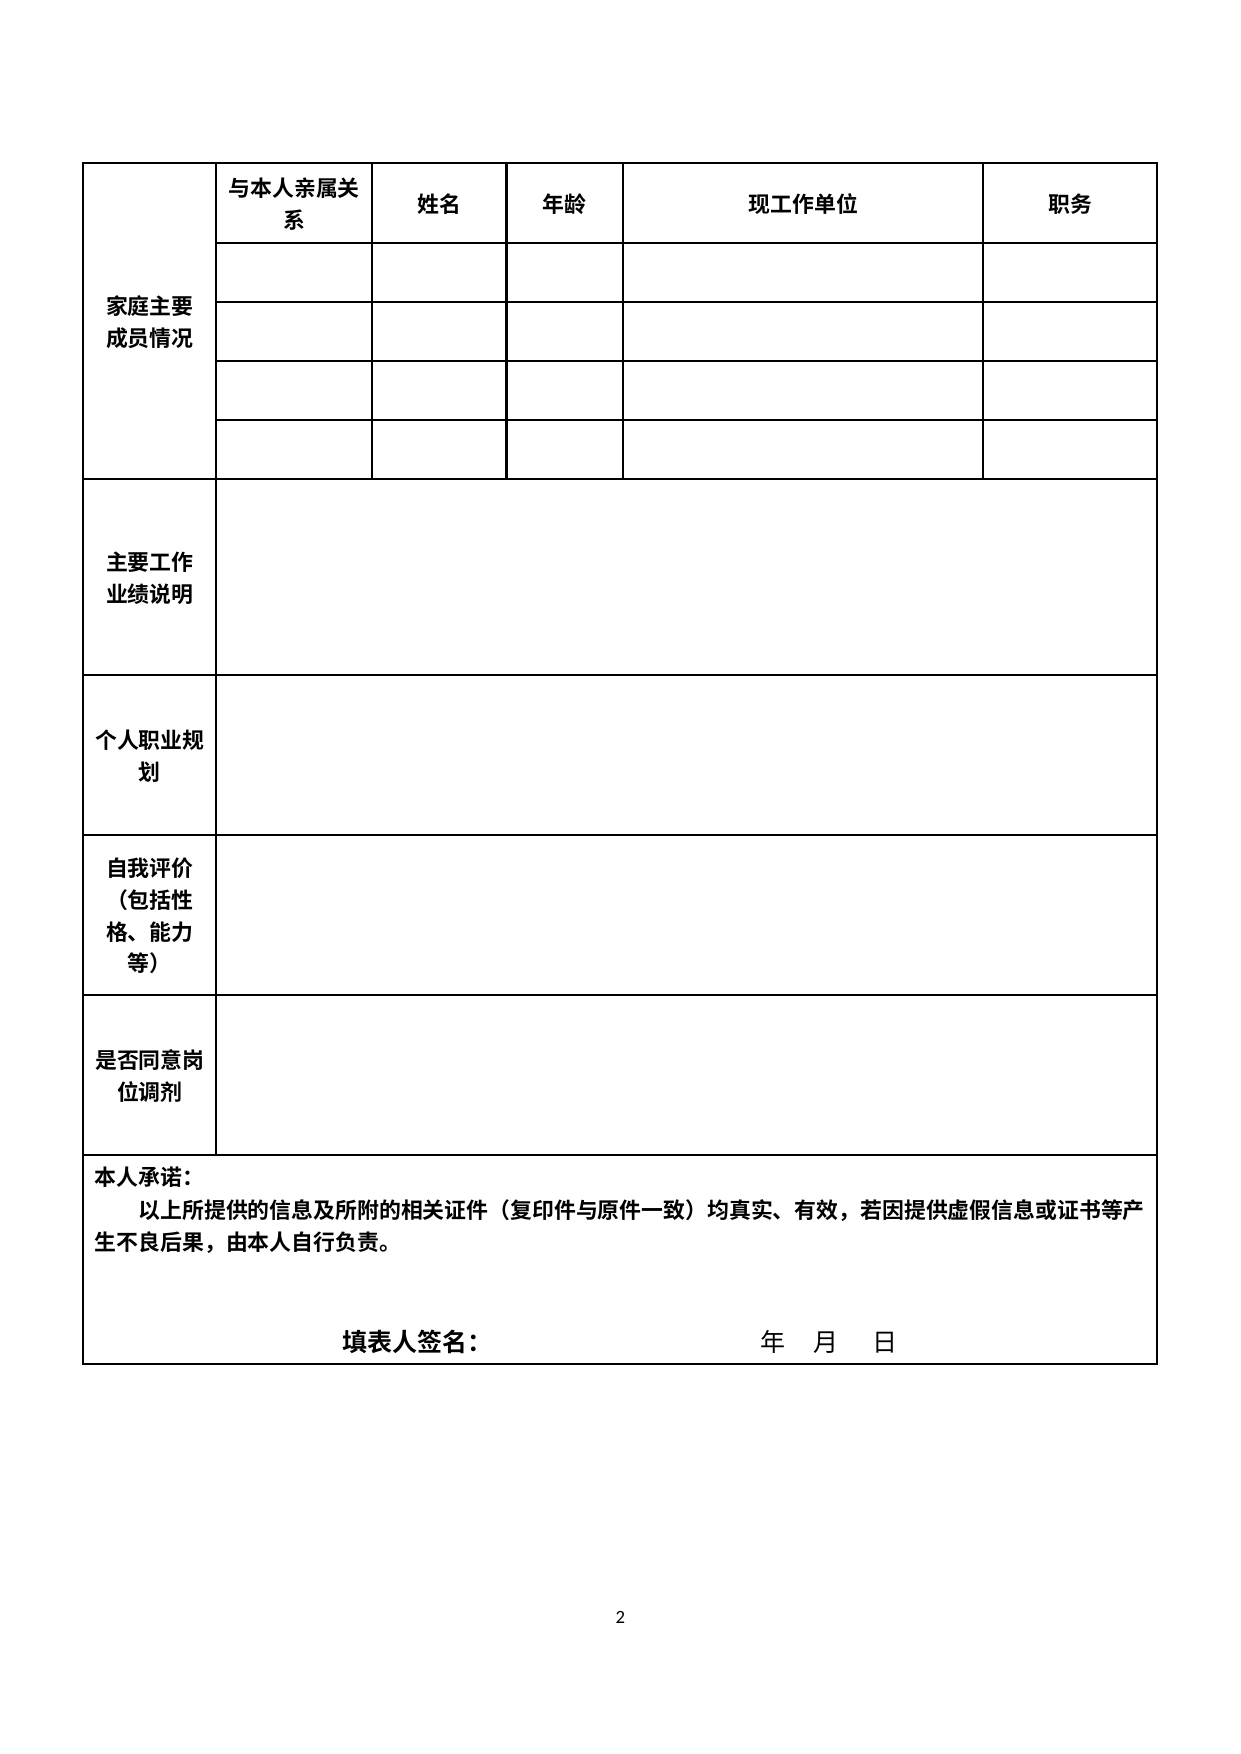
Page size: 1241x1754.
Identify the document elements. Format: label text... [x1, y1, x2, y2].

table_cell [624, 244, 982, 301]
table_cell 家庭主要 成员情况 [84, 164, 215, 478]
table_cell [624, 362, 982, 419]
table_cell 姓名 [373, 164, 505, 242]
table_cell 主要工作 业绩说明 [84, 480, 215, 674]
table_cell 年龄 [508, 164, 622, 242]
table_cell 个人职业规划 [84, 676, 215, 834]
table_cell [984, 244, 1156, 301]
table_cell 与本人亲属关系 [217, 164, 371, 242]
table_cell [217, 244, 371, 301]
table_cell 本人承诺： 以上所提供的信息及所附的相关证件（复印件与原件一致）均真实、有效，若因提供虚假信息或证书等产生不良后果，由本人自行负责。 填表人签名： 年 月 日 [84, 1156, 1156, 1363]
table_cell [508, 421, 622, 478]
table_cell [373, 362, 505, 419]
table_cell [508, 303, 622, 360]
table_cell [217, 836, 1156, 994]
table_cell [217, 676, 1156, 834]
table_cell [508, 362, 622, 419]
table_cell [373, 244, 505, 301]
table_cell [217, 421, 371, 478]
table_cell [984, 421, 1156, 478]
table_cell [624, 303, 982, 360]
table_cell [373, 303, 505, 360]
table_cell [217, 362, 371, 419]
table_cell 是否同意岗位调剂 [84, 996, 215, 1153]
table_cell [984, 362, 1156, 419]
table_cell [373, 421, 505, 478]
table_cell [508, 244, 622, 301]
table_cell 职务 [984, 164, 1156, 242]
table_cell [984, 303, 1156, 360]
table_cell [217, 303, 371, 360]
table_cell [217, 480, 1156, 674]
table_cell 自我评价（包括性格、能力等） [84, 836, 215, 994]
table_cell [624, 421, 982, 478]
table_cell [217, 996, 1156, 1153]
table_cell 现工作单位 [624, 164, 982, 242]
